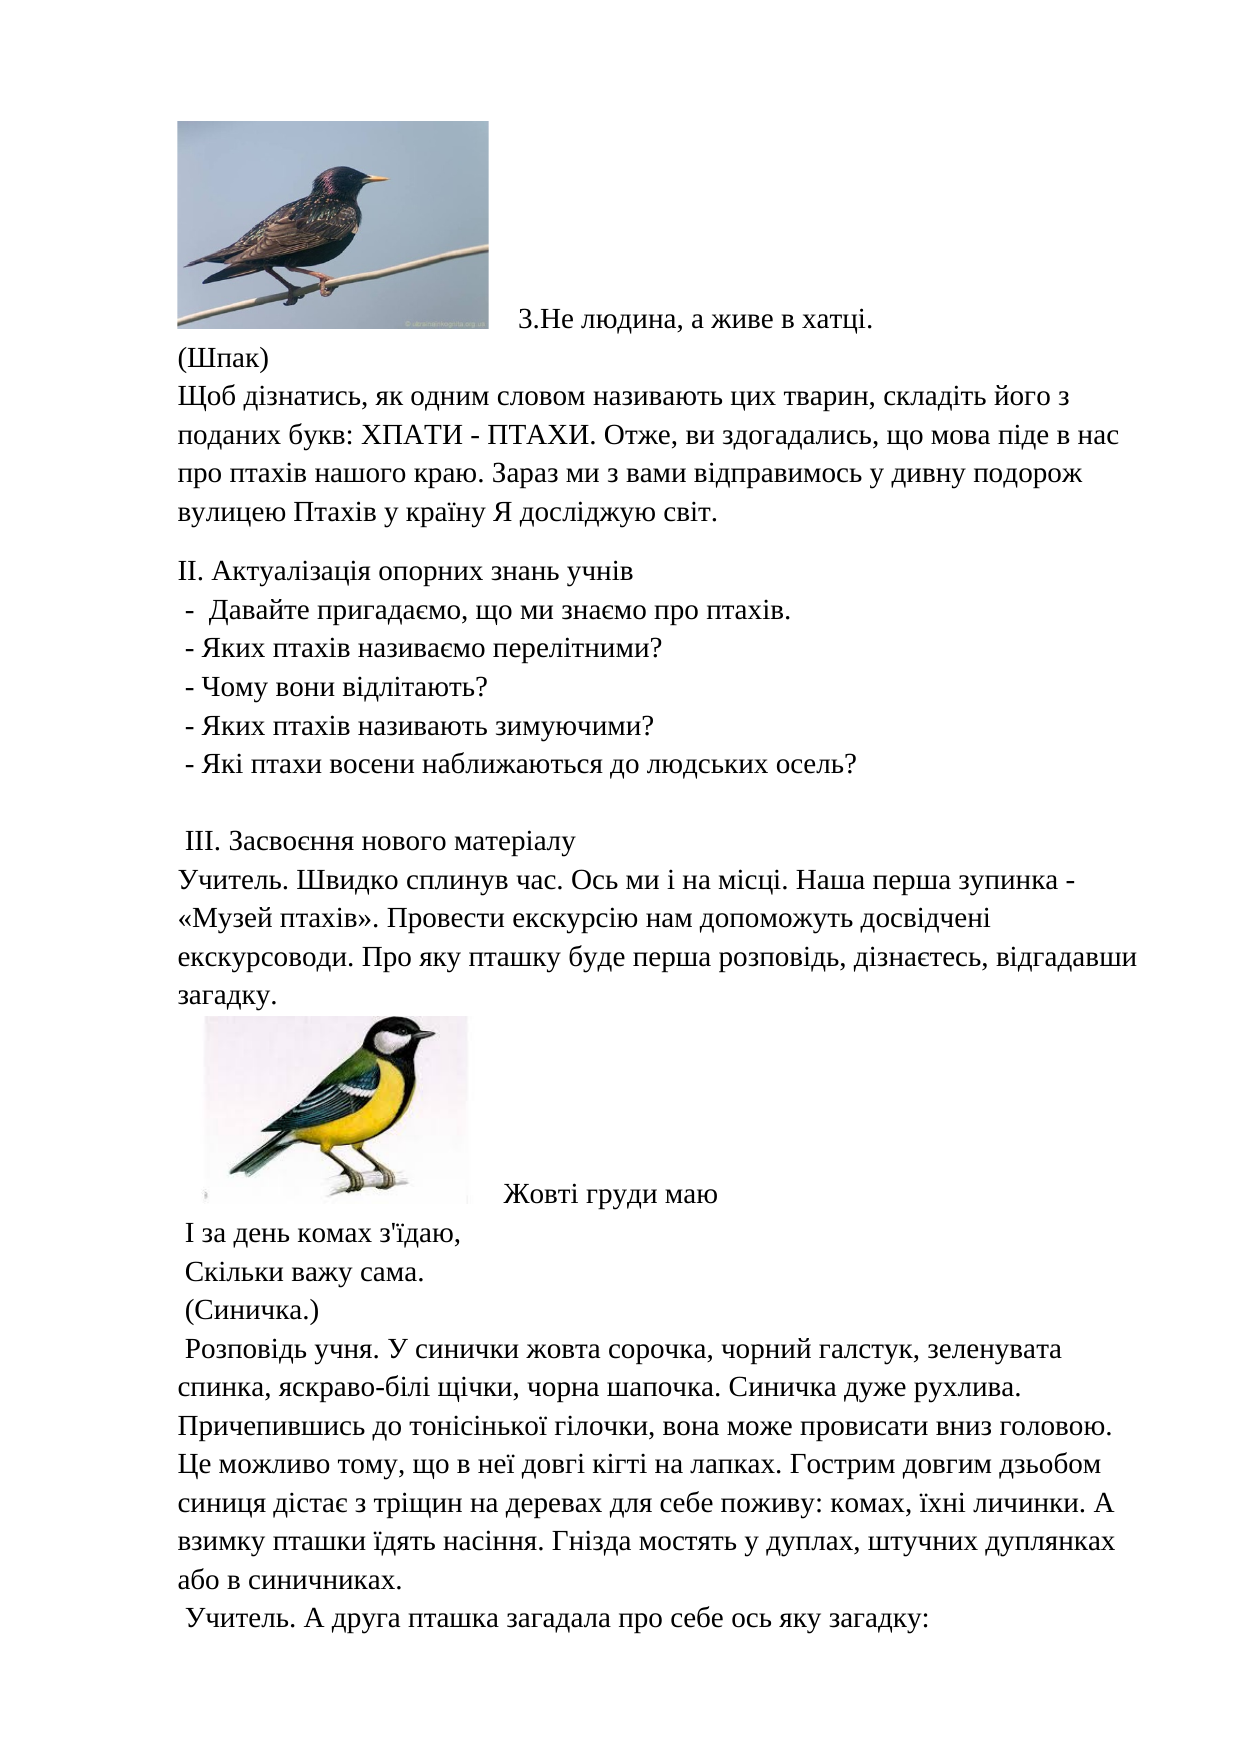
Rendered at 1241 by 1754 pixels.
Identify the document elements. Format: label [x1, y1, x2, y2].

picture [177, 121, 489, 329]
picture [184, 1016, 489, 1204]
table_header [174, 118, 1148, 1637]
